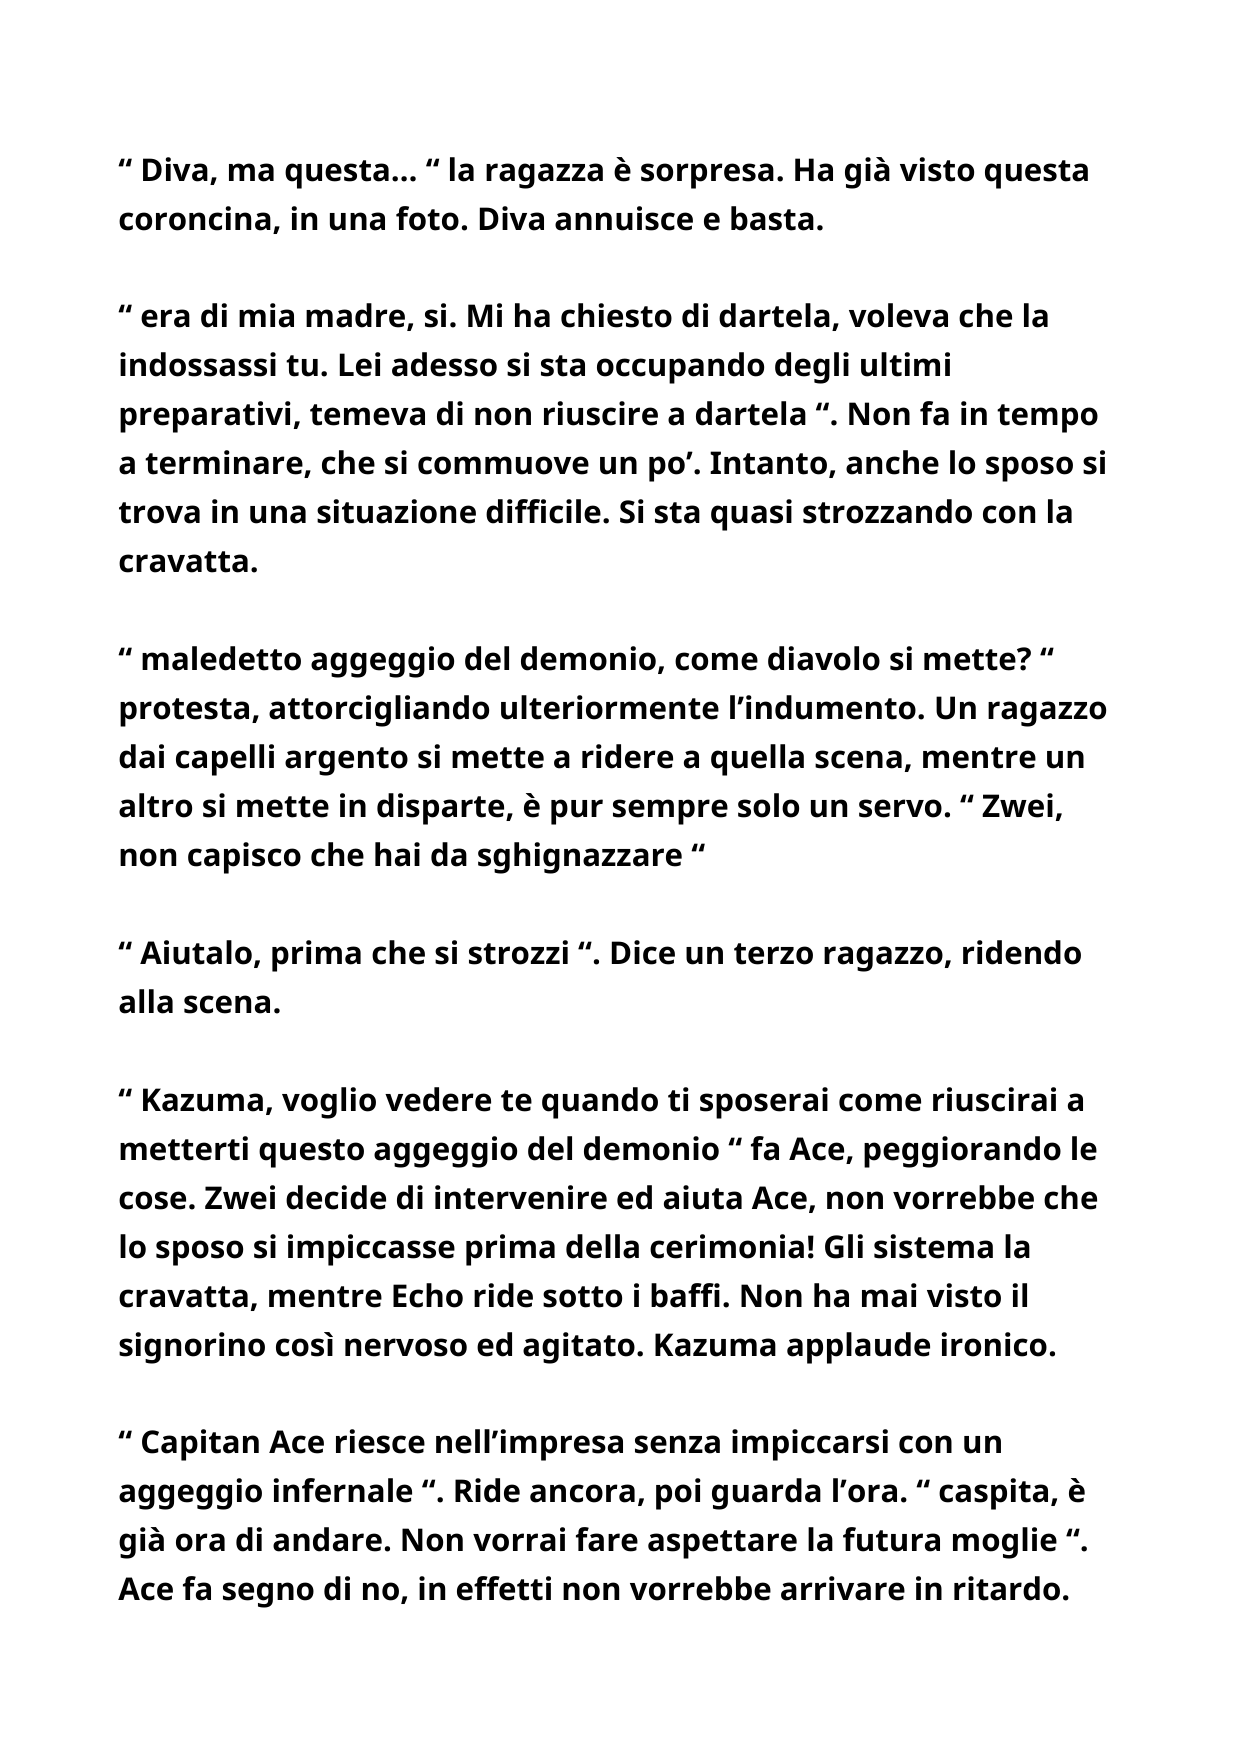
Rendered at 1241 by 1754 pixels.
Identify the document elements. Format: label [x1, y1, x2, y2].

text [118, 148, 1122, 1610]
